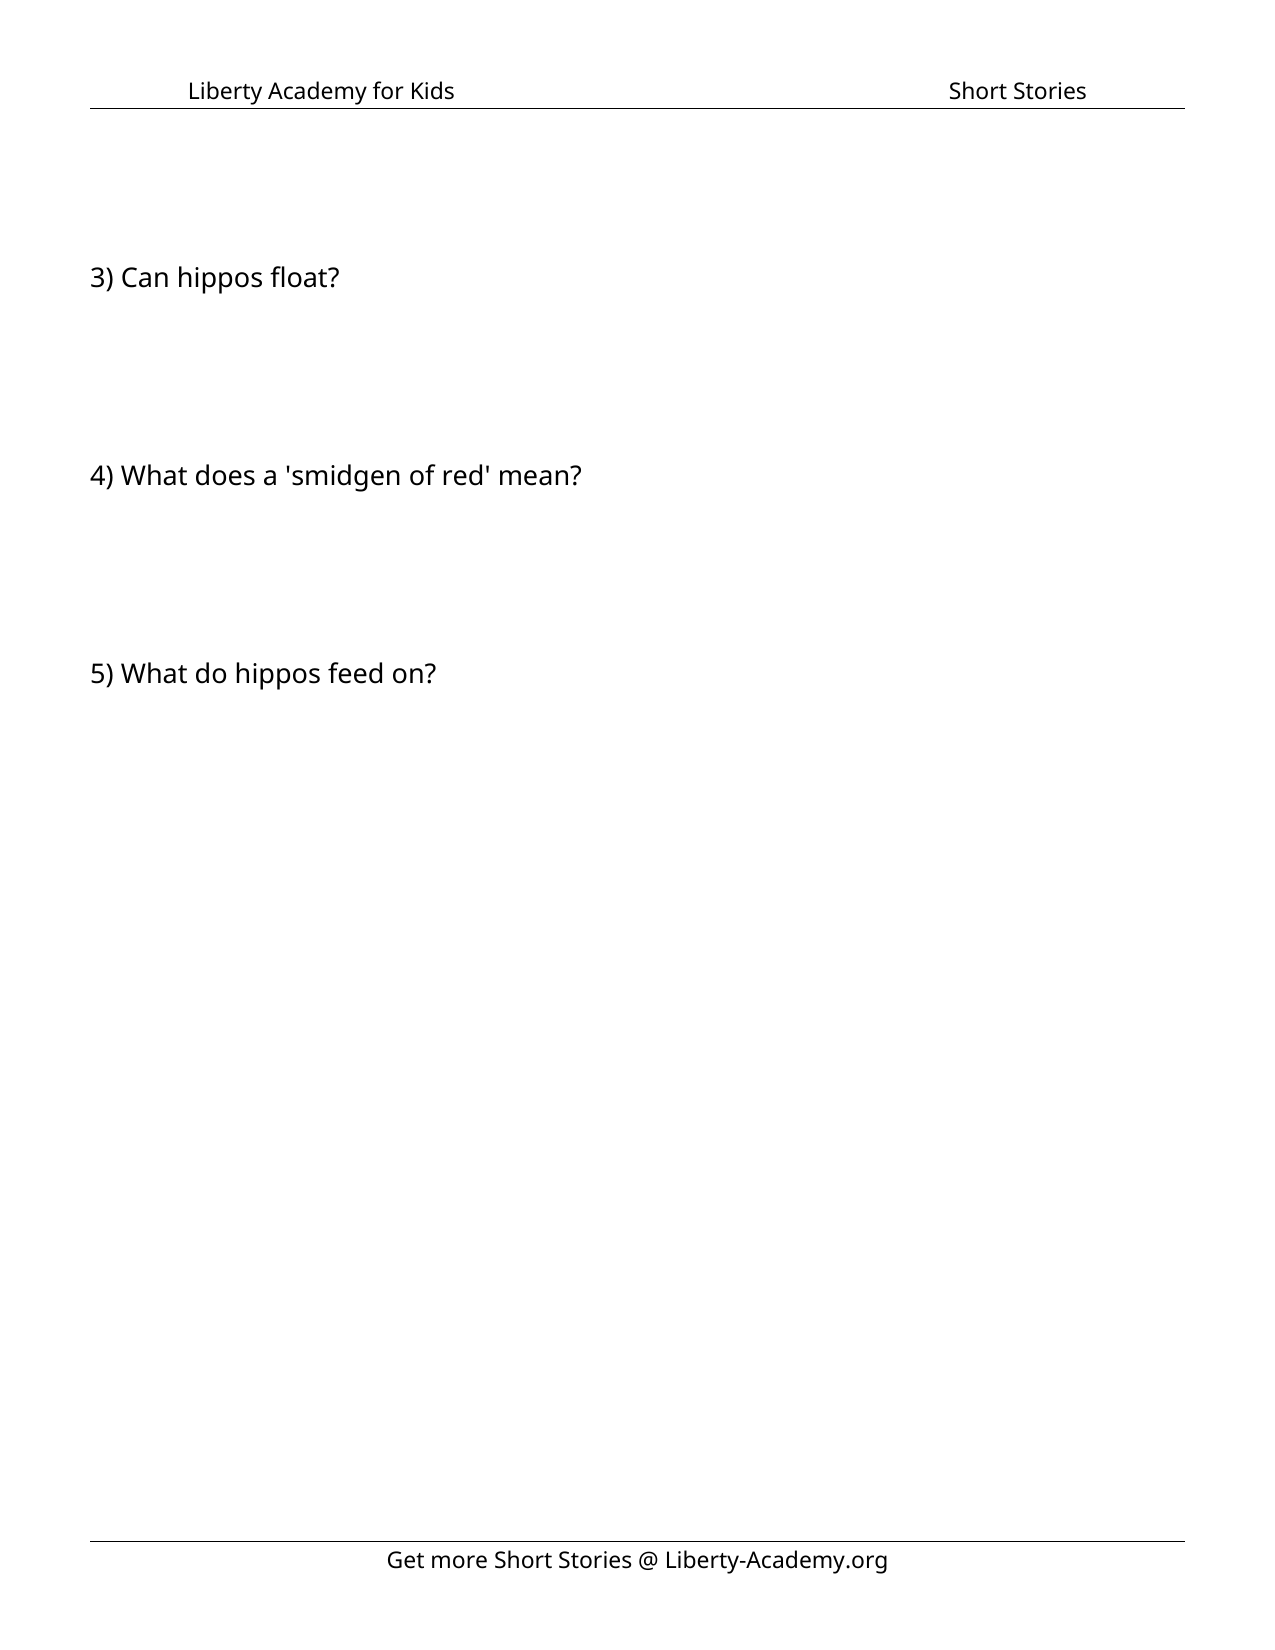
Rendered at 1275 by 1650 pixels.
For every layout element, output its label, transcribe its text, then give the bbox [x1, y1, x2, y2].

text 4) What does a 'smidgen of red' mean? [90, 456, 1185, 493]
text 3) Can hippos float? [90, 258, 1185, 295]
text 5) What do hippos feed on? [90, 654, 1185, 691]
